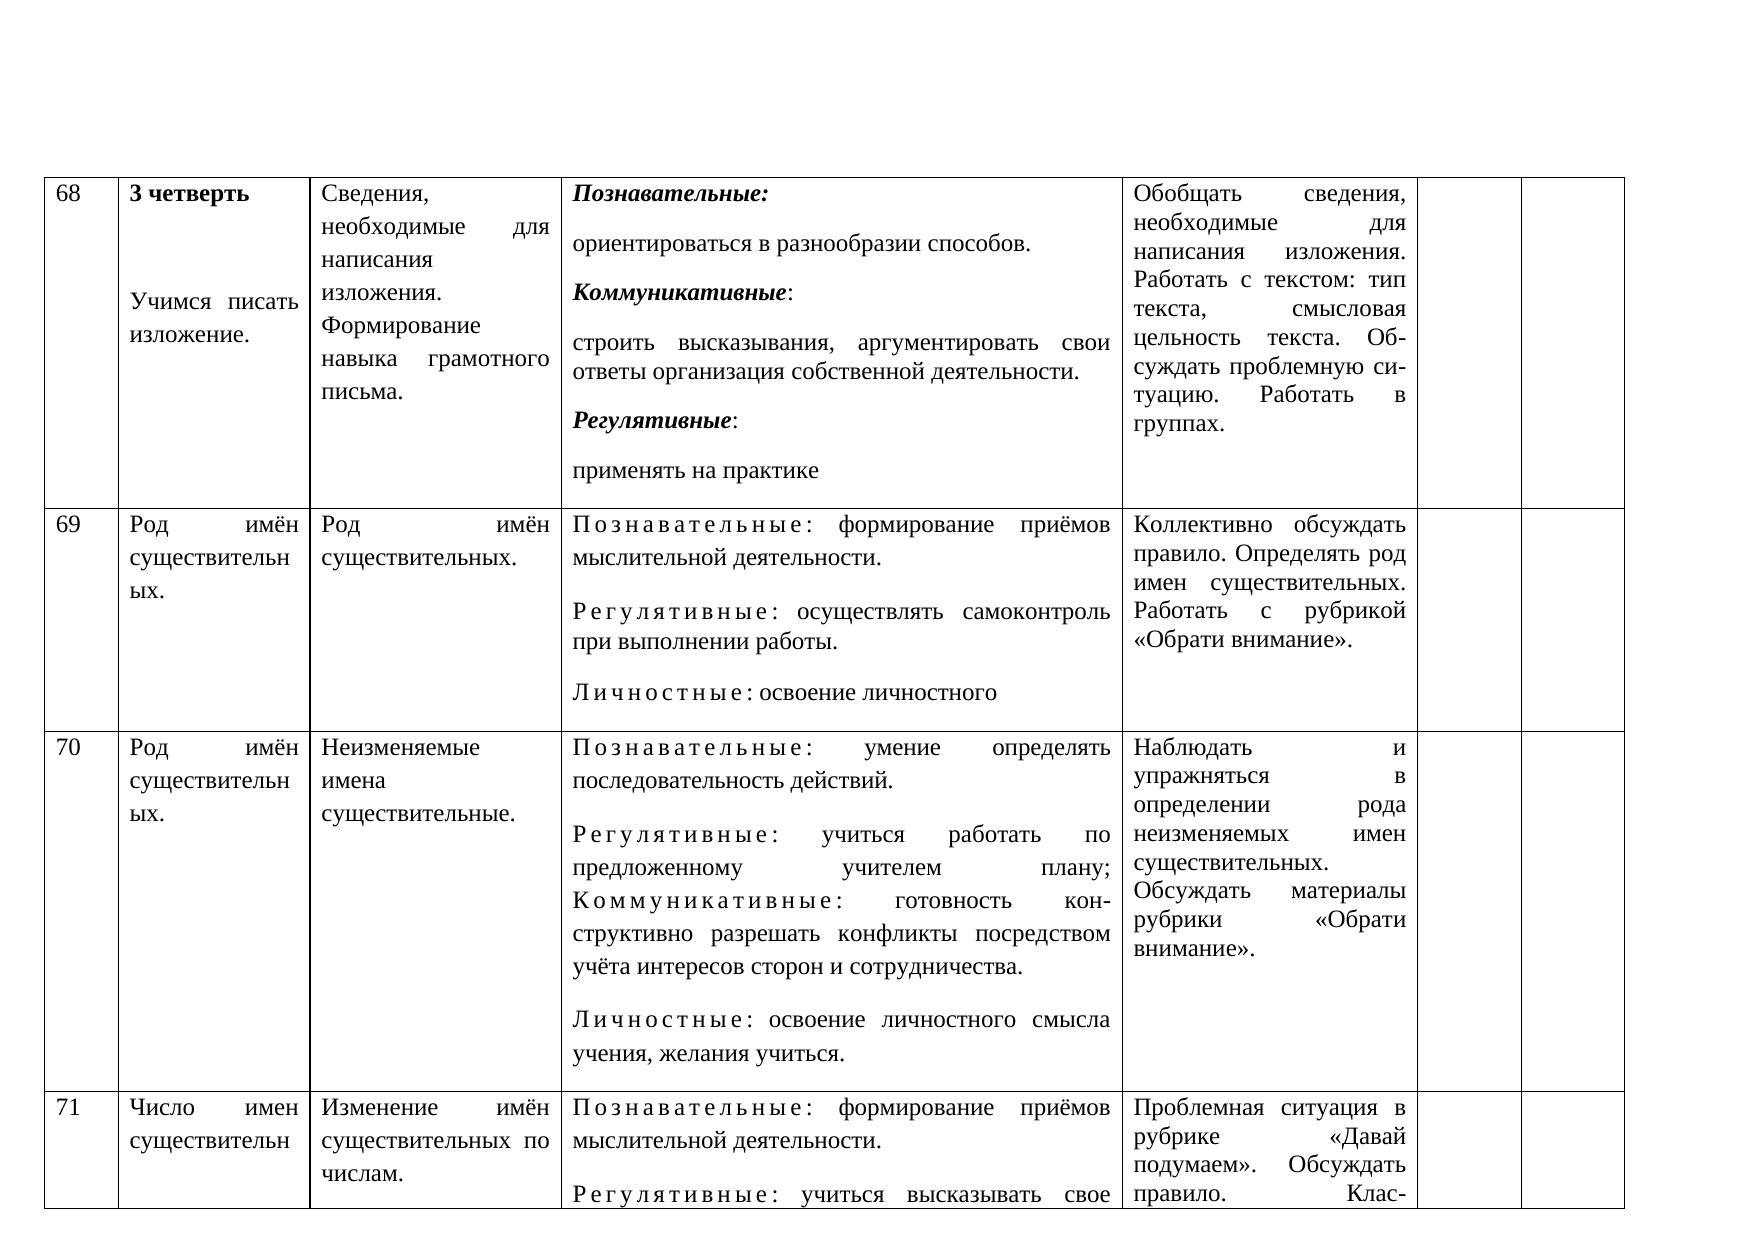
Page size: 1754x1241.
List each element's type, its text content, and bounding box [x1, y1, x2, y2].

table_cell 3 четверть Учимся писать изложение. [119, 178, 309, 508]
table_cell [1418, 1092, 1521, 1208]
table_cell [1522, 509, 1624, 731]
table_cell Познавательные: ориентироваться в разнообразии способов. Коммуникативные: строить высказывания, аргументировать свои ответы организация собственной деятельности. Регулятивные: применять на практике [562, 178, 1122, 508]
table_cell [1418, 732, 1521, 1091]
table_cell [1418, 178, 1521, 508]
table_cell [311, 1092, 561, 1208]
table_cell Познавательные: умение определять последовательность действий. Регулятивные: учиться работать по предложенному учителем плану; Коммуникативные: готовность конструктивно разрешать конфликты посредством учёта интересов сторон и сотрудничества. Личностные: освоение личностного смысла учения, желания учиться. [562, 732, 1122, 1091]
table_cell [1522, 1092, 1624, 1208]
table_cell Неизменяемые имена существительные. [311, 732, 561, 1091]
table_cell Обобщать сведения, необходимые для написания изложения. Работать с текстом: тип текста, смысловая цельность текста. Обсуждать проблемную ситуацию. Работать в группах. [1123, 178, 1417, 508]
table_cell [119, 1092, 309, 1208]
table_cell 70 [45, 732, 118, 1091]
table_cell Род имён существительных. [119, 509, 309, 731]
table_cell Род имён существительных. [119, 732, 309, 1091]
table_cell Сведения, необходимые для написания изложения. Формирование навыка грамотного письма. [311, 178, 561, 508]
table_cell 68 [45, 178, 118, 508]
table_cell Наблюдать и упражняться в определении рода неизменяемых имен существительных. Обсуждать материалы рубрики «Обрати внимание». [1123, 732, 1417, 1091]
table_cell [1522, 178, 1624, 508]
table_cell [1123, 1092, 1417, 1208]
table_cell Коллективно обсуждать правило. Определять род имен существительных. Работать с рубрикой «Обрати внимание». [1123, 509, 1417, 731]
table_cell Познавательные: формирование приёмов мыслительной деятельности. Регулятивные: осуществлять самоконтроль при выполнении работы. Личностные: освоение личностного [562, 509, 1122, 731]
table_cell 69 [45, 509, 118, 731]
table_cell [1418, 509, 1521, 731]
table_cell [1522, 732, 1624, 1091]
table_cell 71 [45, 1092, 118, 1208]
table_cell Род имён существительных. [311, 509, 561, 731]
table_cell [562, 1092, 1122, 1208]
